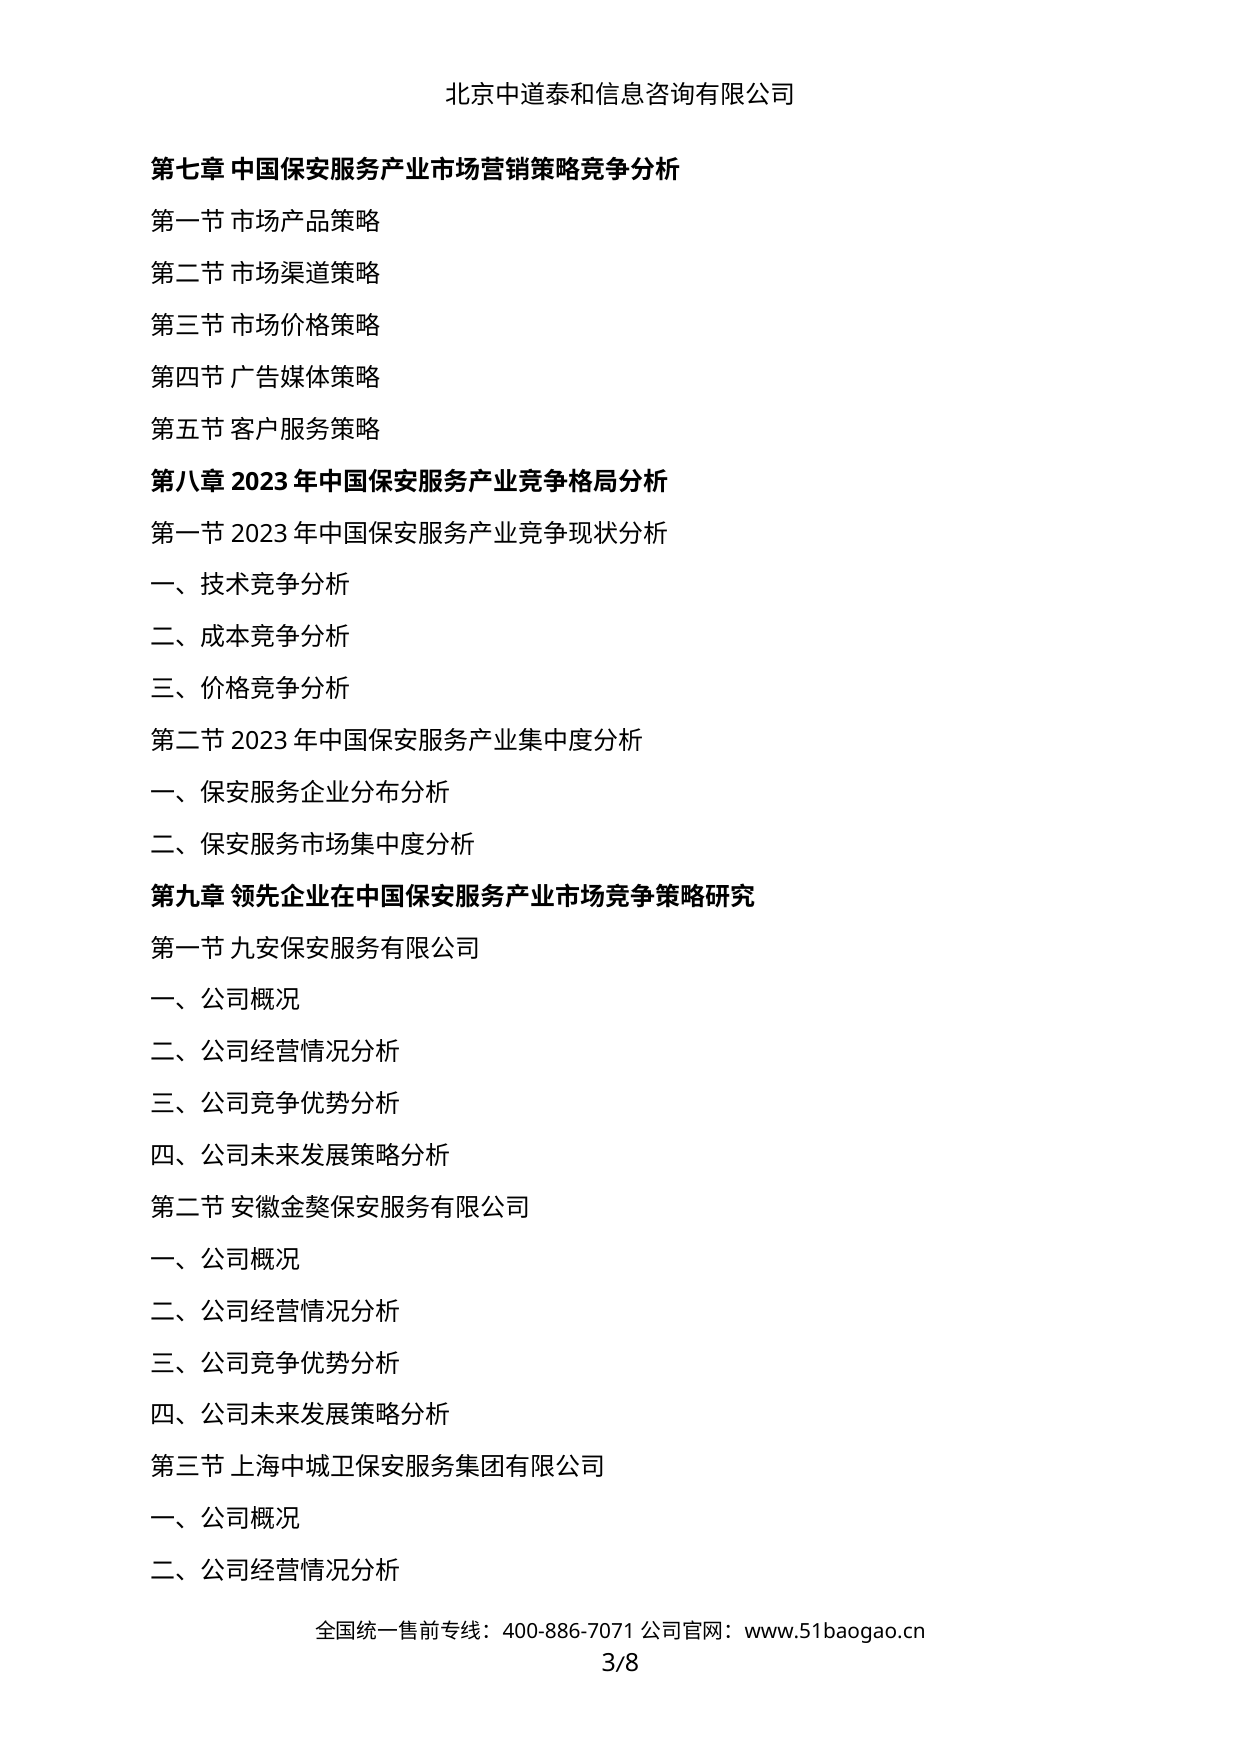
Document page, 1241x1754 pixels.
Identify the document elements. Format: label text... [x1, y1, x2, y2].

text 第八章 2023年中国保安服务产业竞争格局分析 [150, 461, 1090, 497]
text 第七章 中国保安服务产业市场营销策略竞争分析 [150, 150, 1090, 186]
text 二、成本竞争分析 [150, 617, 1090, 653]
text 二、公司经营情况分析 [150, 1291, 1090, 1327]
text 四、公司未来发展策略分析 [150, 1136, 1090, 1172]
text 第五节 客户服务策略 [150, 409, 1090, 446]
text 第四节 广告媒体策略 [150, 357, 1090, 394]
text 三、价格竞争分析 [150, 669, 1090, 705]
text 第二节 安徽金獒保安服务有限公司 [150, 1187, 1090, 1224]
text 第三节 市场价格策略 [150, 306, 1090, 342]
text 二、公司经营情况分析 [150, 1032, 1090, 1068]
text 一、公司概况 [150, 1499, 1090, 1535]
text 三、公司竞争优势分析 [150, 1084, 1090, 1120]
text 第二节 2023年中国保安服务产业集中度分析 [150, 721, 1090, 757]
text 一、公司概况 [150, 1239, 1090, 1276]
text 第九章 领先企业在中国保安服务产业市场竞争策略研究 [150, 876, 1090, 912]
text 一、技术竞争分析 [150, 565, 1090, 601]
text 第一节 九安保安服务有限公司 [150, 928, 1090, 964]
text 二、保安服务市场集中度分析 [150, 824, 1090, 861]
text 一、保安服务企业分布分析 [150, 772, 1090, 809]
text 第一节 市场产品策略 [150, 202, 1090, 238]
text 二、公司经营情况分析 [150, 1551, 1090, 1587]
text 一、公司概况 [150, 980, 1090, 1016]
text 三、公司竞争优势分析 [150, 1343, 1090, 1379]
text 第三节 上海中城卫保安服务集团有限公司 [150, 1447, 1090, 1483]
text 四、公司未来发展策略分析 [150, 1395, 1090, 1431]
text 第二节 市场渠道策略 [150, 254, 1090, 290]
text 第一节 2023年中国保安服务产业竞争现状分析 [150, 513, 1090, 549]
